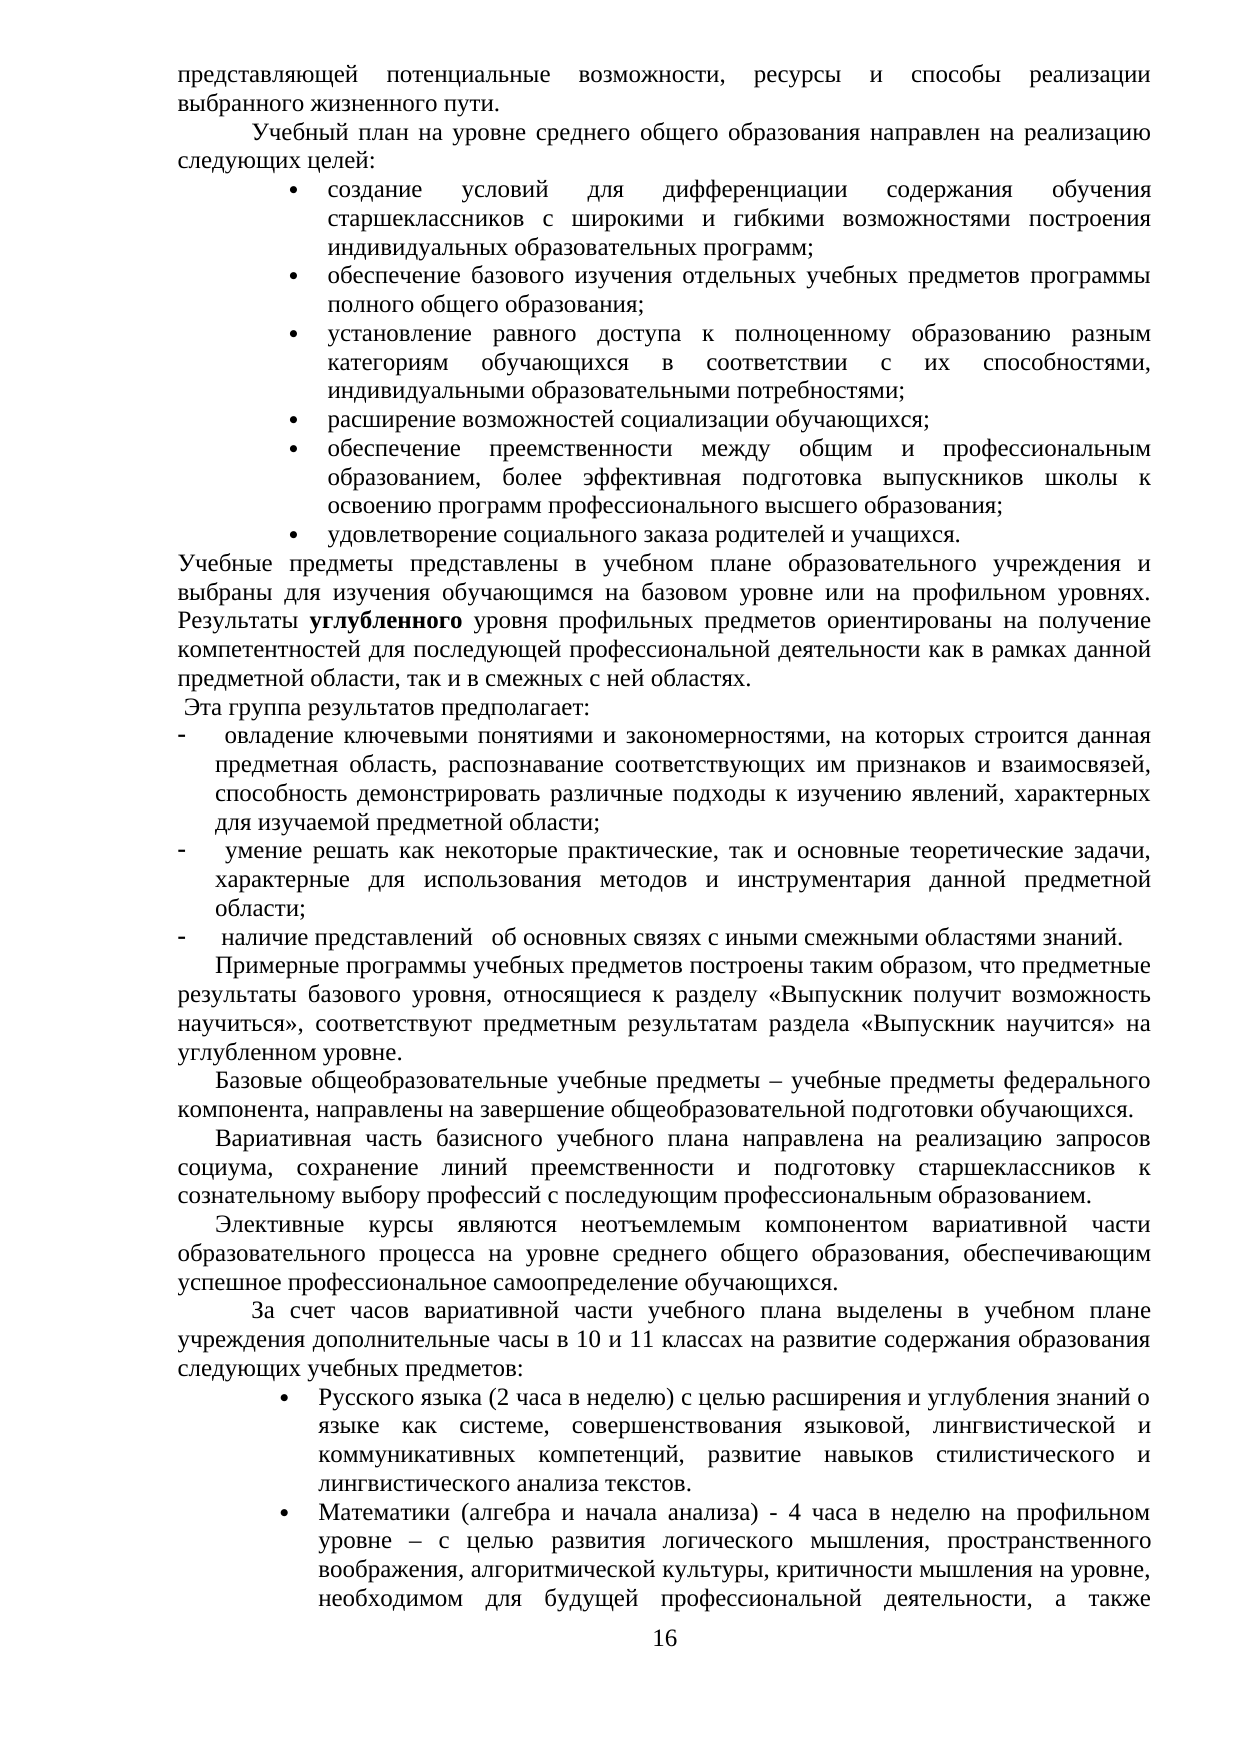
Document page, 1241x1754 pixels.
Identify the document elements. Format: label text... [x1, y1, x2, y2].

list создание условий для дифференциации содержания обучения старшеклассников с широкими и гибкими возможностями построения индивидуальных образовательных программ; [290, 174, 1152, 260]
list овладение ключевыми понятиями и закономерностями, на которых строится данная предметная область, распознавание соответствующих им признаков и взаимосвязей, способность демонстрировать различные подходы к изучению явлений, характерных для изучаемой предметной области; [177, 720, 1152, 835]
text Учебные предметы представлены в учебном плане образовательного учреждения и выбраны для изучения обучающимся на базовом уровне или на профильном уровнях. Результаты углубленного уровня профильных предметов ориентированы на получение компетентностей для последующей профессиональной деятельности как в рамках данной предметной области, так и в смежных с ней областях. [177, 548, 1152, 692]
list обеспечение преемственности между общим и профессиональным образованием, более эффективная подготовка выпускников школы к освоению программ профессионального высшего образования; [290, 433, 1152, 519]
list установление равного доступа к полноценному образованию разным категориям обучающихся в соответствии с их способностями, индивидуальными образовательными потребностями; [290, 318, 1152, 404]
list Русского языка (2 часа в неделю) с целью расширения и углубления знаний о языке как системе, совершенствования языковой, лингвистической и коммуникативных компетенций, развитие навыков стилистического и лингвистического анализа текстов. [281, 1382, 1152, 1497]
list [281, 1497, 1152, 1612]
list удовлетворение социального заказа родителей и учащихся. [290, 519, 1152, 548]
text Примерные программы учебных предметов построены таким образом, что предметные результаты базового уровня, относящиеся к разделу «Выпускник получит возможность научиться», соответствуют предметным результатам раздела «Выпускник научится» на углубленном уровне. [177, 950, 1152, 1065]
list умение решать как некоторые практические, так и основные теоретические задачи, характерные для использования методов и инструментария данной предметной области; [177, 835, 1152, 922]
text Эта группа результатов предполагает: [177, 692, 1152, 720]
text Базовые общеобразовательные учебные предметы – учебные предметы федерального компонента, направлены на завершение общеобразовательной подготовки обучающихся. [177, 1065, 1152, 1123]
list расширение возможностей социализации обучающихся; [290, 404, 1152, 433]
text Элективные курсы являются неотъемлемым компонентом вариативной части образовательного процесса на уровне среднего общего образования, обеспечивающим успешное профессиональное самоопределение обучающихся. [177, 1209, 1152, 1295]
list наличие представлений об основных связях с иными смежными областями знаний. [177, 922, 1152, 950]
list обеспечение базового изучения отдельных учебных предметов программы полного общего образования; [290, 260, 1152, 318]
text Учебный план на уровне среднего общего образования направлен на реализацию следующих целей: [177, 117, 1152, 174]
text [177, 59, 1152, 117]
text Вариативная часть базисного учебного плана направлена на реализацию запросов социума, сохранение линий преемственности и подготовку старшеклассников к сознательному выбору профессий с последующим профессиональным образованием. [177, 1123, 1152, 1209]
text За счет часов вариативной части учебного плана выделены в учебном плане учреждения дополнительные часы в 10 и 11 классах на развитие содержания образования следующих учебных предметов: [177, 1295, 1152, 1382]
